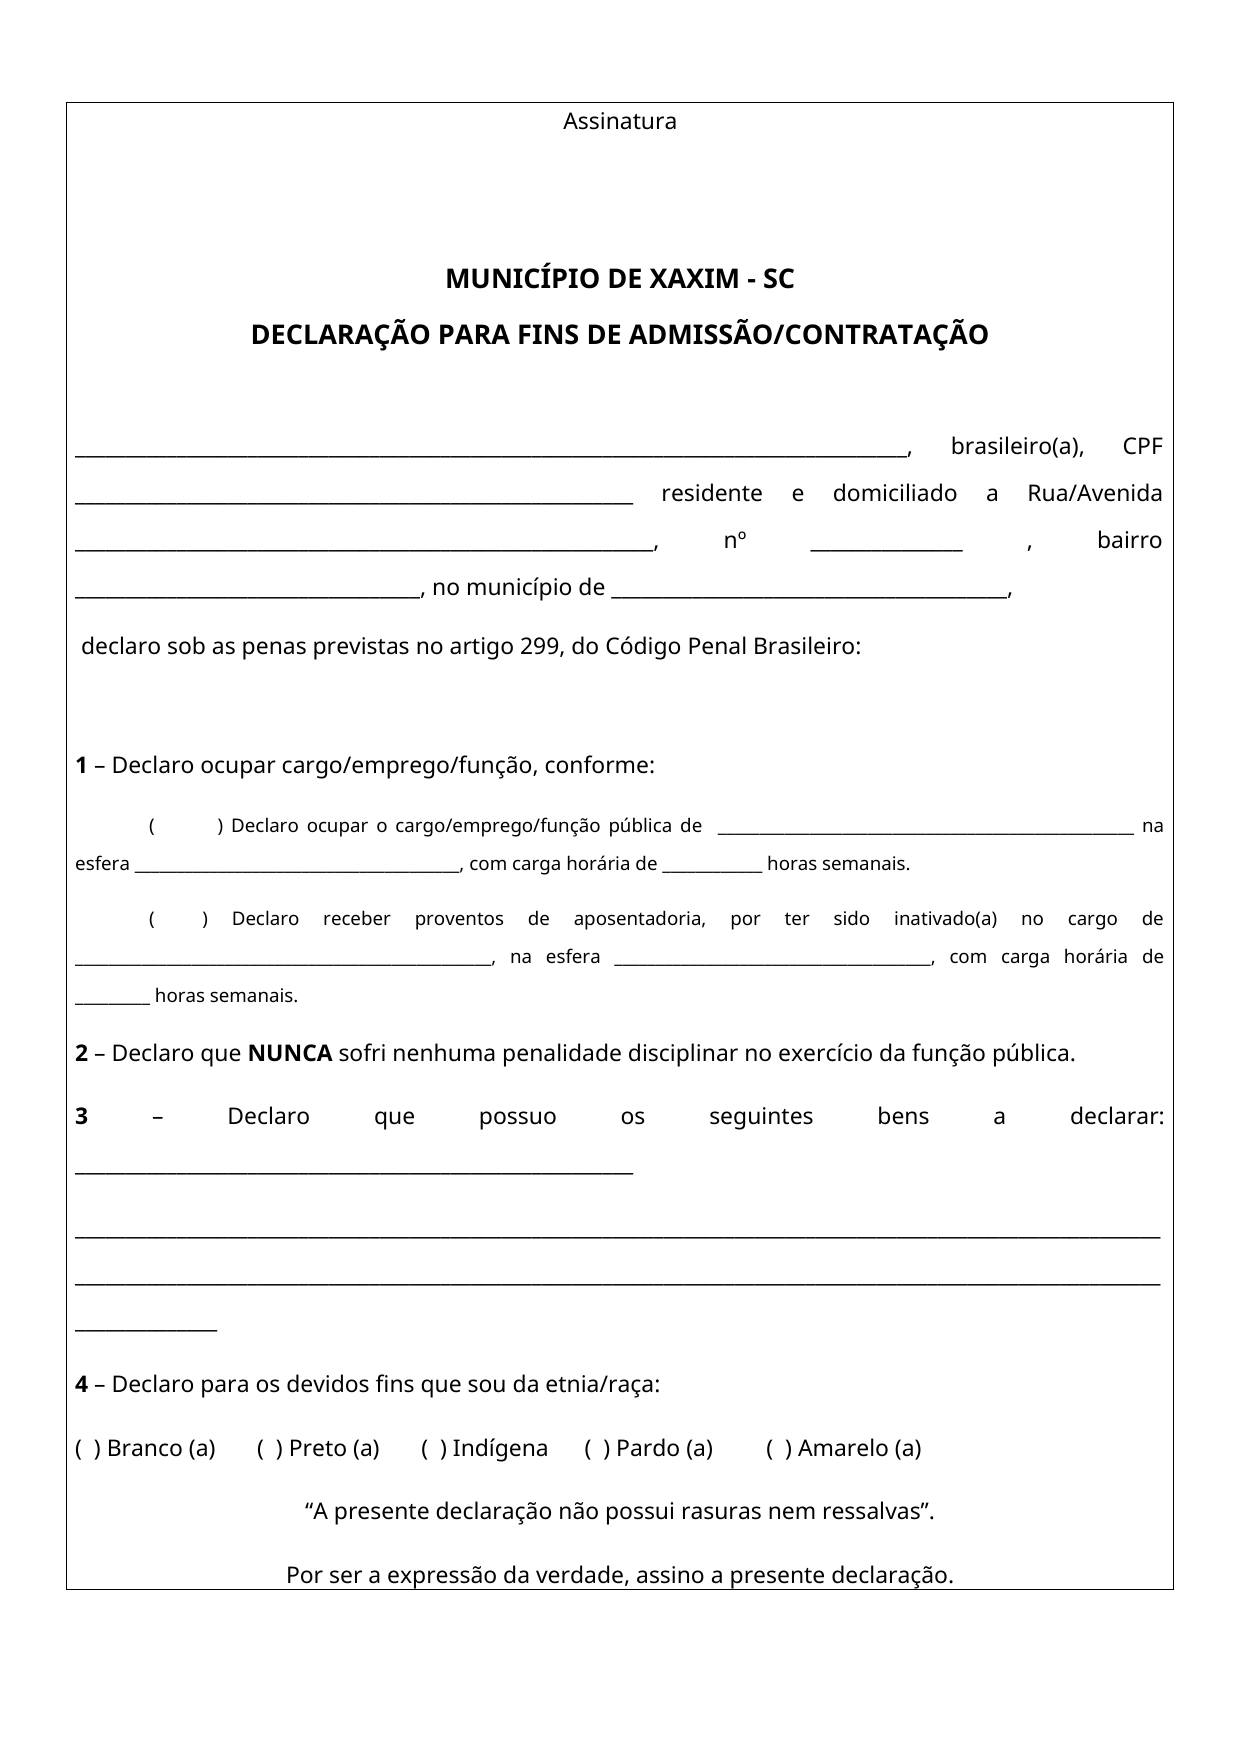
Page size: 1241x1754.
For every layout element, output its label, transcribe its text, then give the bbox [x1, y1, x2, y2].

text 2 – Declaro que NUNCA sofri nenhuma penalidade disciplinar no exercício da função pública. [67, 1034, 1173, 1068]
text Por ser a expressão da verdade, assino a presente declaração. [67, 1556, 1173, 1589]
text Assinatura [67, 103, 1173, 136]
text 1 – Declaro ocupar cargo/emprego/função, conforme: [67, 746, 1173, 780]
text MUNICÍPIO DE XAXIM - SC [67, 257, 1173, 297]
text ( ) Declaro ocupar o cargo/emprego/função pública de __________________________________________________ na esfera _______________________________________, com carga horária de ____________ horas semanais. [67, 809, 1173, 876]
text declaro sob as penas previstas no artigo 299, do Código Penal Brasileiro: [67, 627, 1173, 661]
text __________________________________________________________________________________, brasileiro(a), CPF _______________________________________________________ residente e domiciliado a Rua/Avenida _________________________________________________________, nº _______________ , bairro __________________________________, no município de _______________________________________, [67, 427, 1173, 602]
text 4 – Declaro para os devidos fins que sou da etnia/raça: [67, 1365, 1173, 1399]
text DECLARAÇÃO PARA FINS DE ADMISSÃO/CONTRATAÇÃO [67, 312, 1173, 352]
text ____________________________________________________________________________________________________________________________________________________________________________________________________________________________________ [67, 1208, 1173, 1336]
text 3 – Declaro que possuo os seguintes bens a declarar: _______________________________________________________ [67, 1097, 1173, 1178]
text ( ) Branco (a) ( ) Preto (a) ( ) Indígena ( ) Pardo (a) ( ) Amarelo (a) [67, 1428, 1173, 1463]
text ( ) Declaro receber proventos de aposentadoria, por ter sido inativado(a) no cargo de __________________________________________________, na esfera ______________________________________, com carga horária de _________ horas semanais. [67, 902, 1173, 1007]
text “A presente declaração não possui rasuras nem ressalvas”. [67, 1492, 1173, 1526]
